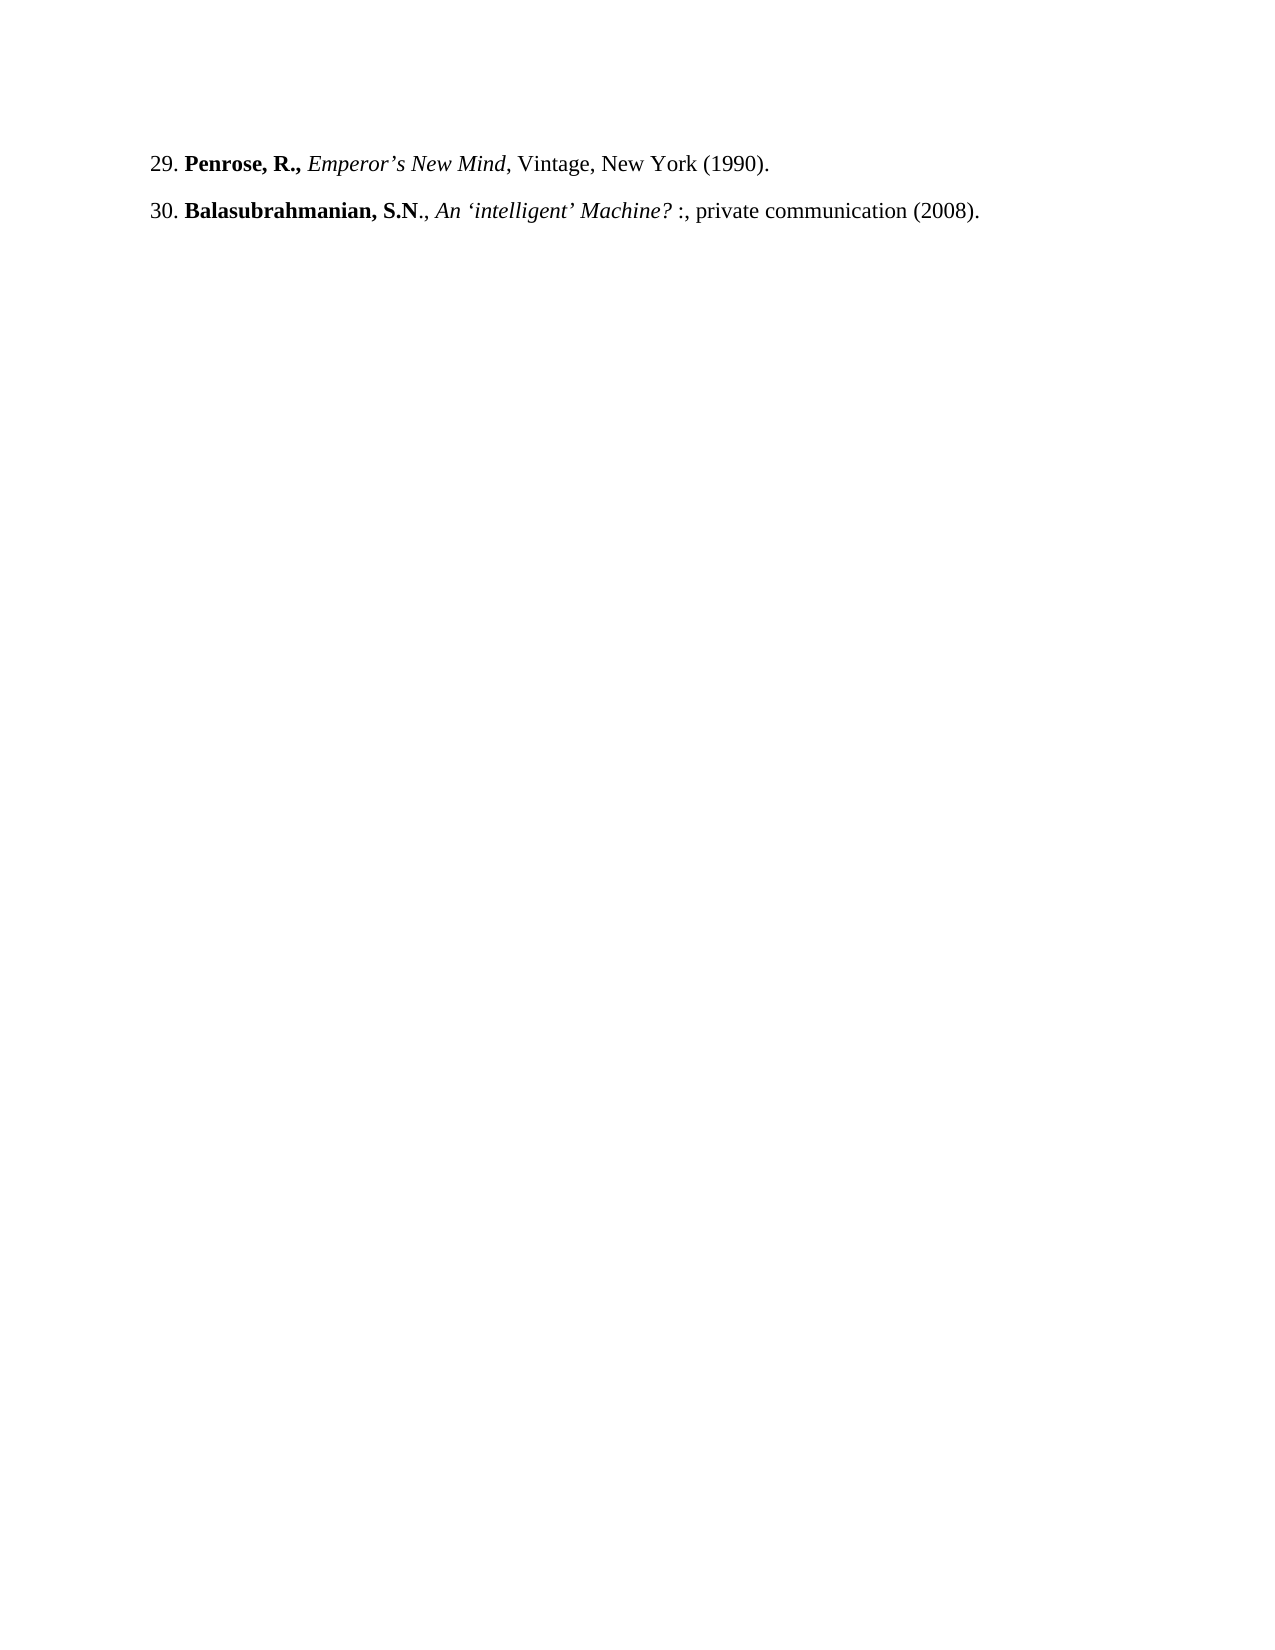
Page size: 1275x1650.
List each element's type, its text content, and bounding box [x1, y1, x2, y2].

text 30. Balasubrahmanian, S.N., An ‘intelligent’ Machine? :, private communication (2008). [150, 197, 1125, 223]
text 29. Penrose, R., Emperor’s New Mind, Vintage, New York (1990). [150, 150, 1125, 176]
